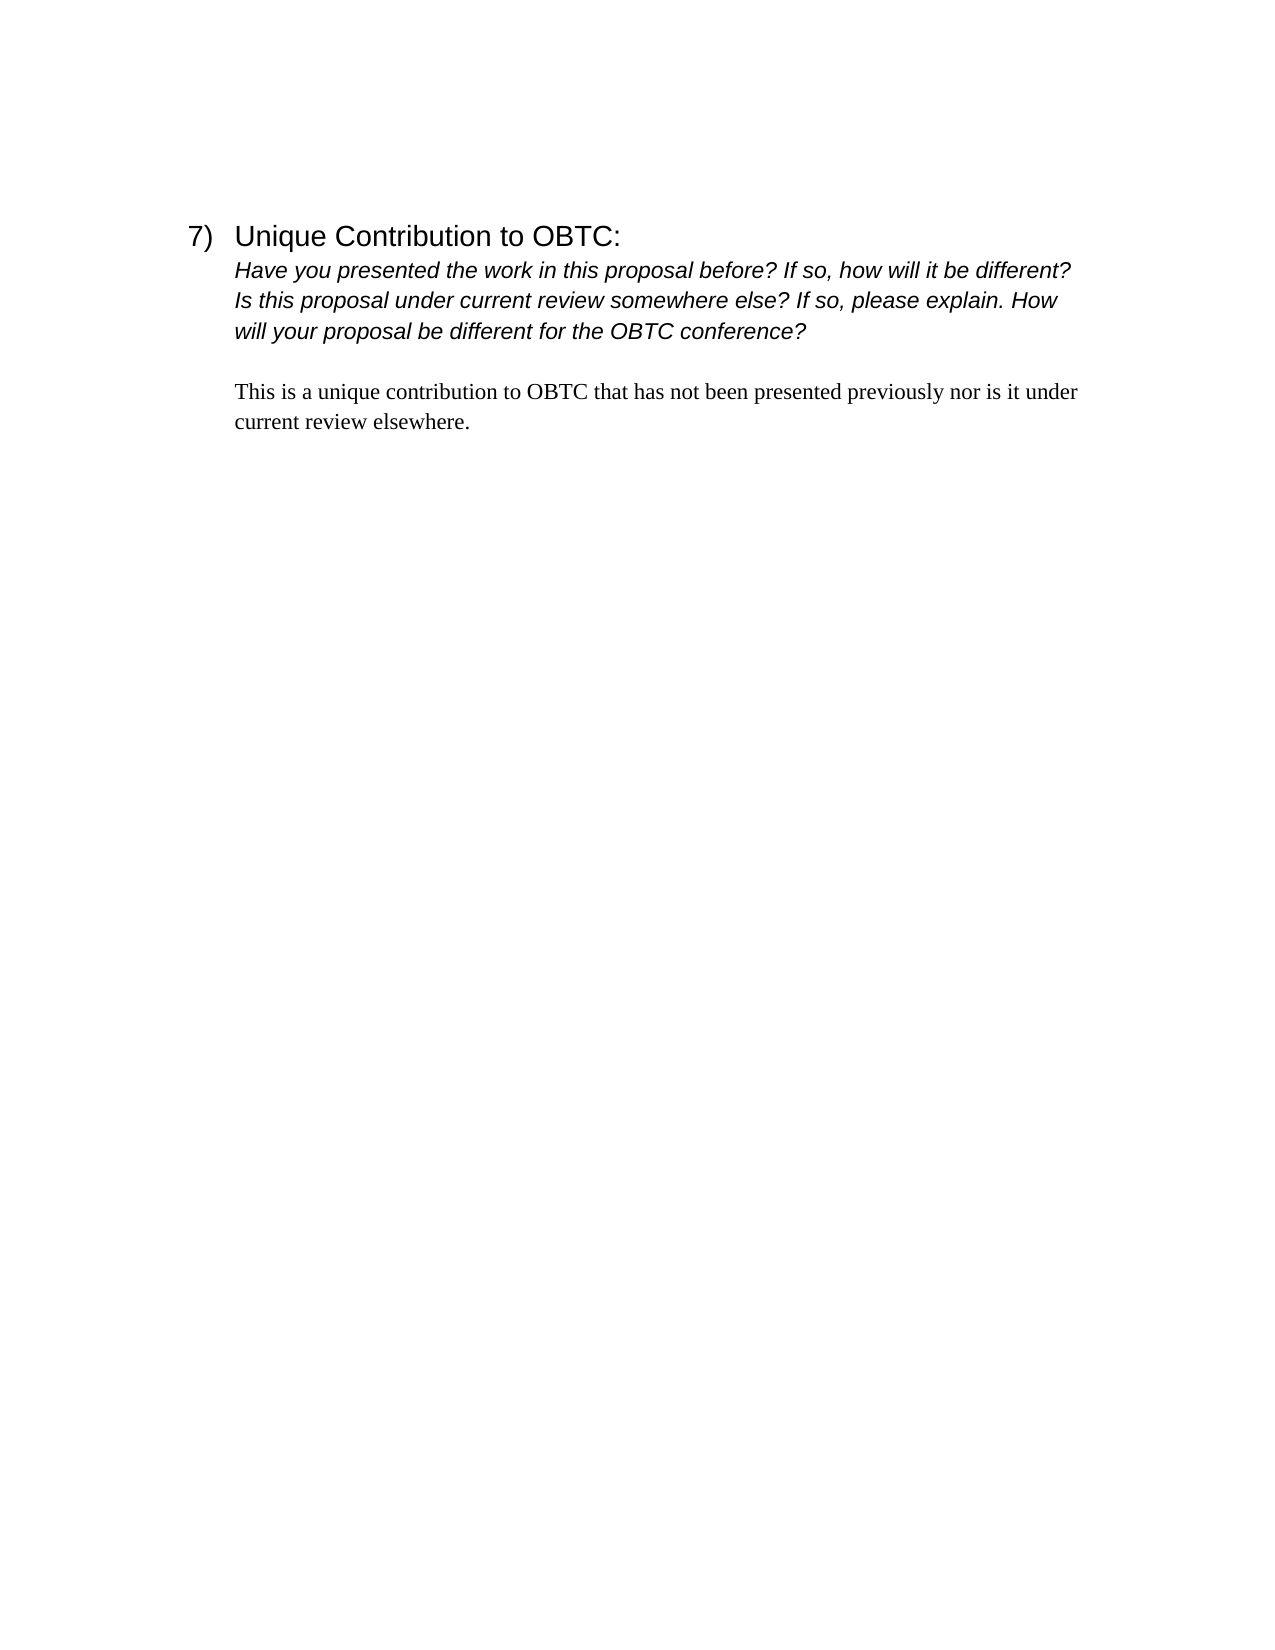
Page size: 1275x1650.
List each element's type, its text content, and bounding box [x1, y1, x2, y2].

text Have you presented the work in this proposal before? If so, how will it be different? Is this proposal under current review somewhere else? If so, please explain. How will your proposal be different for the OBTC conference? [234, 257, 1087, 344]
text This is a unique contribution to OBTC that has not been presented previously nor is it under current review elsewhere. [234, 378, 1087, 435]
list Unique Contribution to OBTC: [187, 219, 1087, 252]
